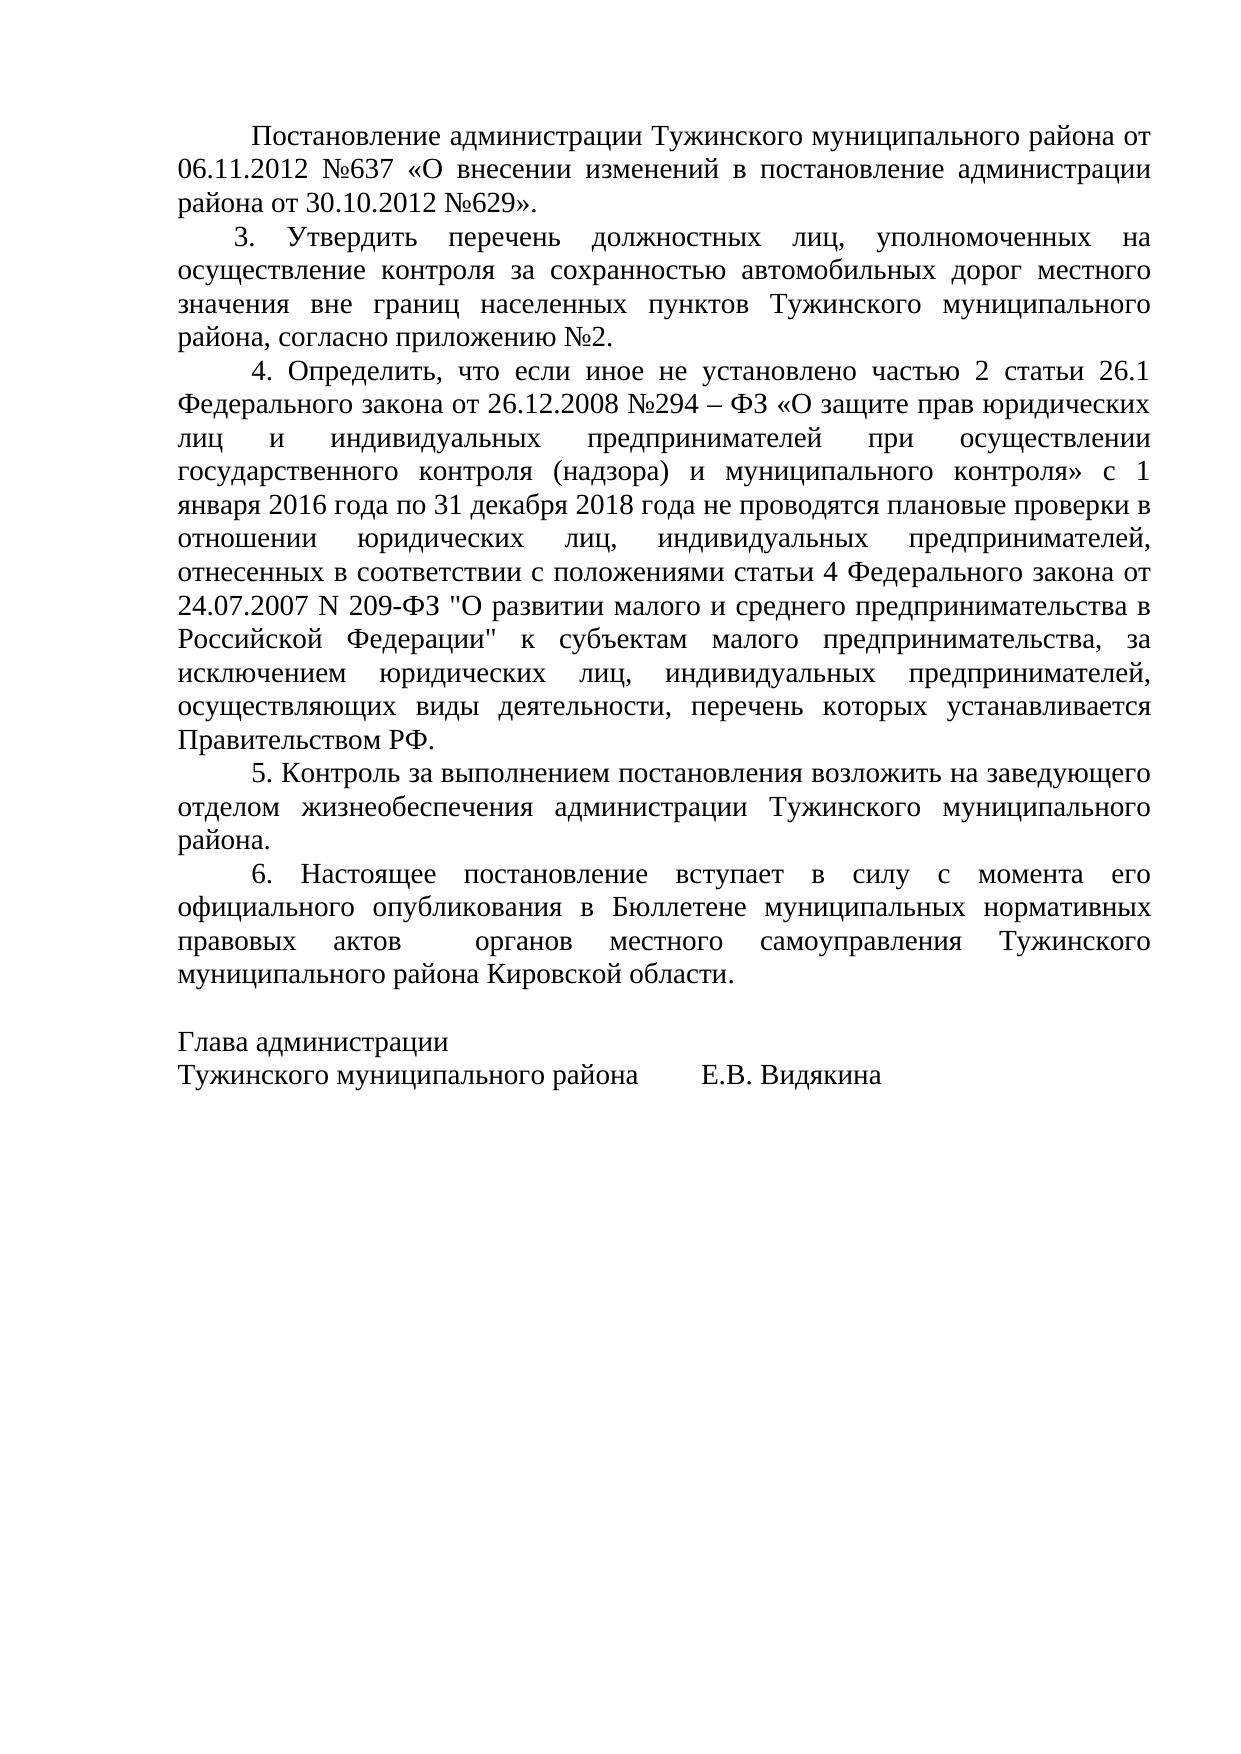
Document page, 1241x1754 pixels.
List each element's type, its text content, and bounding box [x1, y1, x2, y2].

text 5. Контроль за выполнением постановления возложить на заведующего отделом жизнеобеспечения администрации Тужинского муниципального района. [177, 755, 1152, 856]
text Глава администрации [177, 1024, 1152, 1057]
text 3. Утвердить перечень должностных лиц, уполномоченных на осуществление контроля за сохранностью автомобильных дорог местного значения вне границ населенных пунктов Тужинского муниципального района, согласно приложению №2. [177, 219, 1152, 353]
text Постановление администрации Тужинского муниципального района от 06.11.2012 №637 «О внесении изменений в постановление администрации района от 30.10.2012 №629». [177, 118, 1152, 219]
text 4. Определить, что если иное не установлено частью 2 статьи 26.1 Федерального закона от 26.12.2008 №294 – ФЗ «О защите прав юридических лиц и индивидуальных предпринимателей при осуществлении государственного контроля (надзора) и муниципального контроля» с 1 января 2016 года по 31 декабря 2018 года не проводятся плановые проверки в отношении юридических лиц, индивидуальных предпринимателей, отнесенных в соответствии с положениями статьи 4 Федерального закона от 24.07.2007 N 209-ФЗ "О развитии малого и среднего предпринимательства в Российской Федерации" к субъектам малого предпринимательства, за исключением юридических лиц, индивидуальных предпринимателей, осуществляющих виды деятельности, перечень которых устанавливается Правительством РФ. [177, 353, 1152, 755]
text 6. Настоящее постановление вступает в силу с момента его официального опубликования в Бюллетене муниципальных нормативных правовых актов органов местного самоуправления Тужинского муниципального района Кировской области. [177, 856, 1152, 990]
text Тужинского муниципального района Е.В. Видякина [177, 1057, 1152, 1091]
